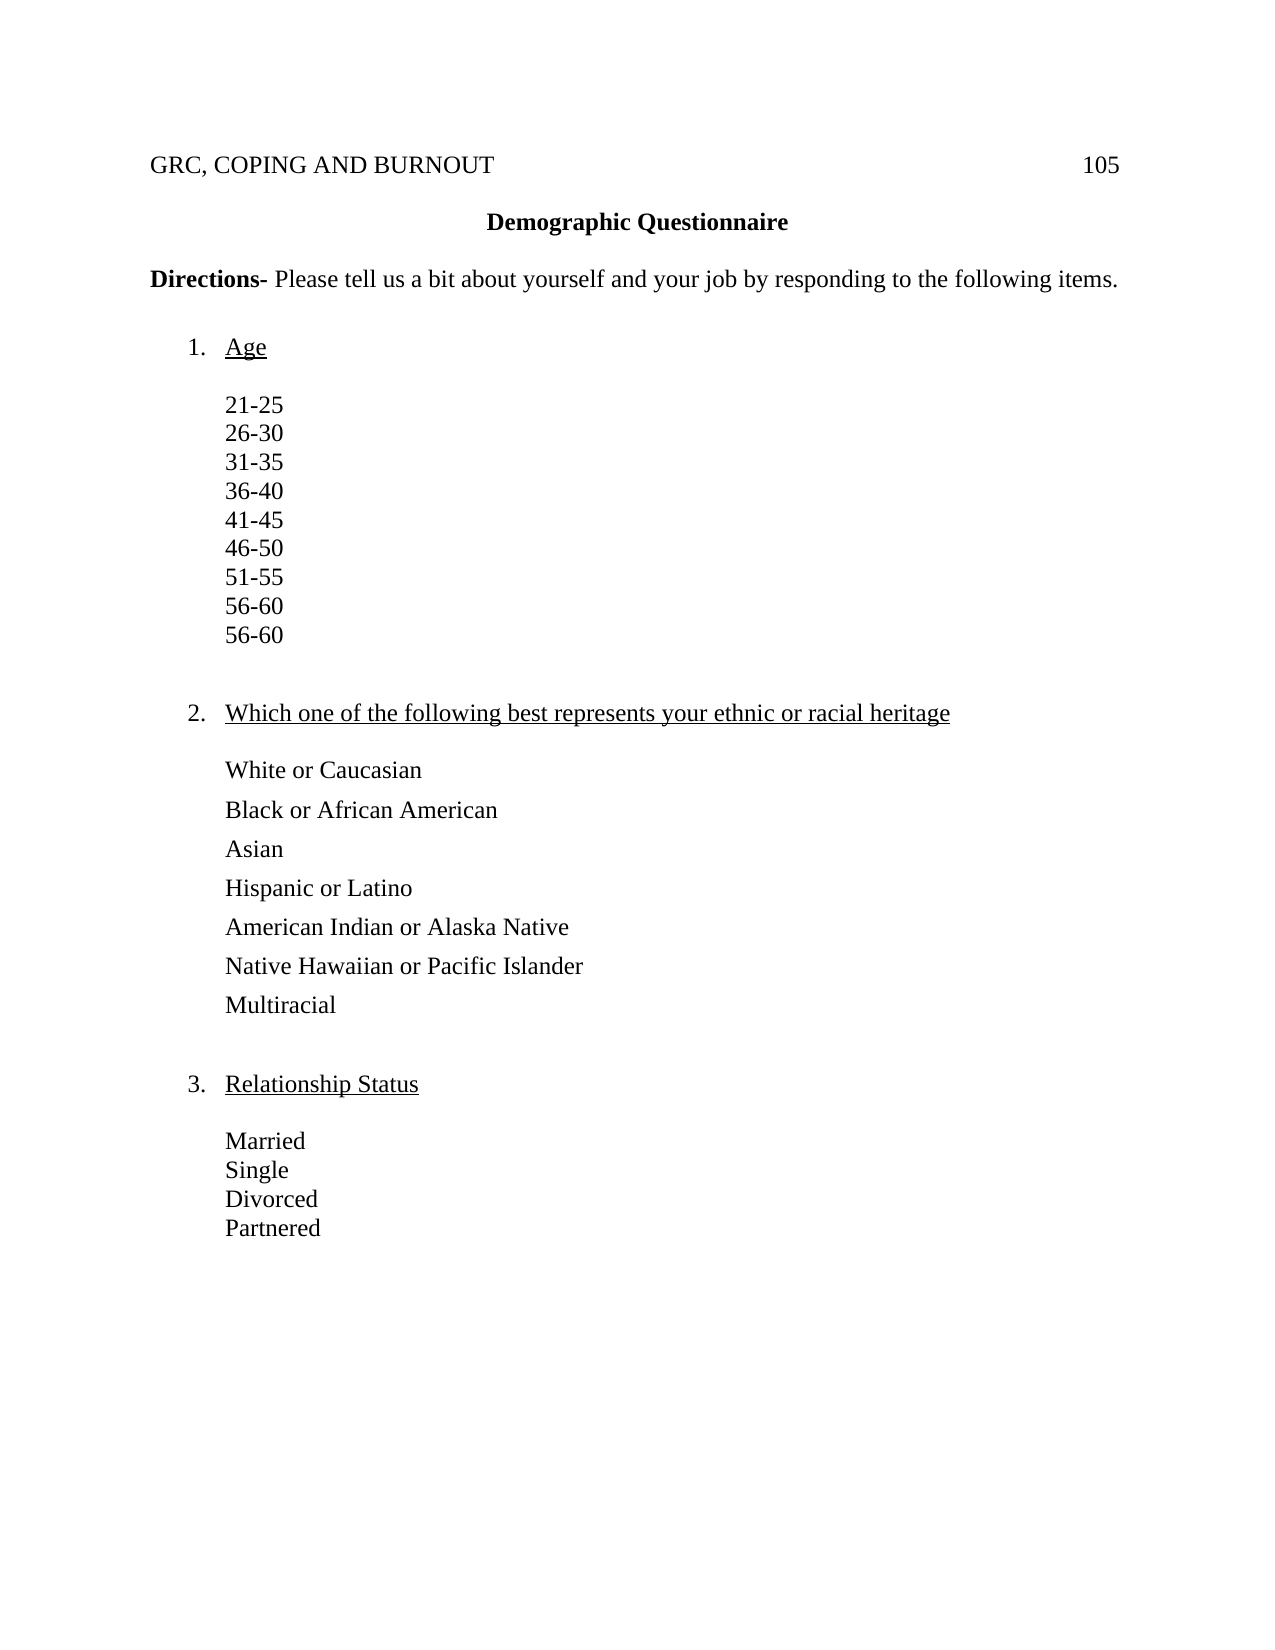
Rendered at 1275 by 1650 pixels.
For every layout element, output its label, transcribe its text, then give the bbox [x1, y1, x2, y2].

text Asian [150, 834, 1125, 863]
text Directions- Please tell us a bit about yourself and your job by responding to the following items. [150, 264, 1125, 293]
list 56-60 [225, 620, 1125, 648]
list Divorced [225, 1184, 1125, 1213]
list 41-45 [225, 505, 1125, 533]
list Married [225, 1126, 1125, 1155]
list 56-60 [225, 591, 1125, 620]
list 36-40 [225, 476, 1125, 505]
text Hispanic or Latino [150, 873, 1125, 902]
list 46-50 [225, 533, 1125, 562]
list White or Caucasian [225, 756, 1125, 784]
list 21-25 [225, 390, 1125, 418]
text Black or African American [150, 795, 1125, 823]
list 31-35 [225, 447, 1125, 476]
list Age [187, 332, 1125, 361]
list Partnered [225, 1213, 1125, 1241]
list Relationship Status [187, 1069, 1125, 1098]
list 51-55 [225, 562, 1125, 591]
list 26-30 [225, 418, 1125, 447]
list Single [225, 1155, 1125, 1184]
text Multiracial [150, 991, 1125, 1019]
text Native Hawaiian or Pacific Islander [150, 951, 1125, 980]
text Demographic Questionnaire [150, 207, 1125, 236]
list Which one of the following best represents your ethnic or racial heritage [187, 698, 1125, 727]
text American Indian or Alaska Native [150, 912, 1125, 941]
